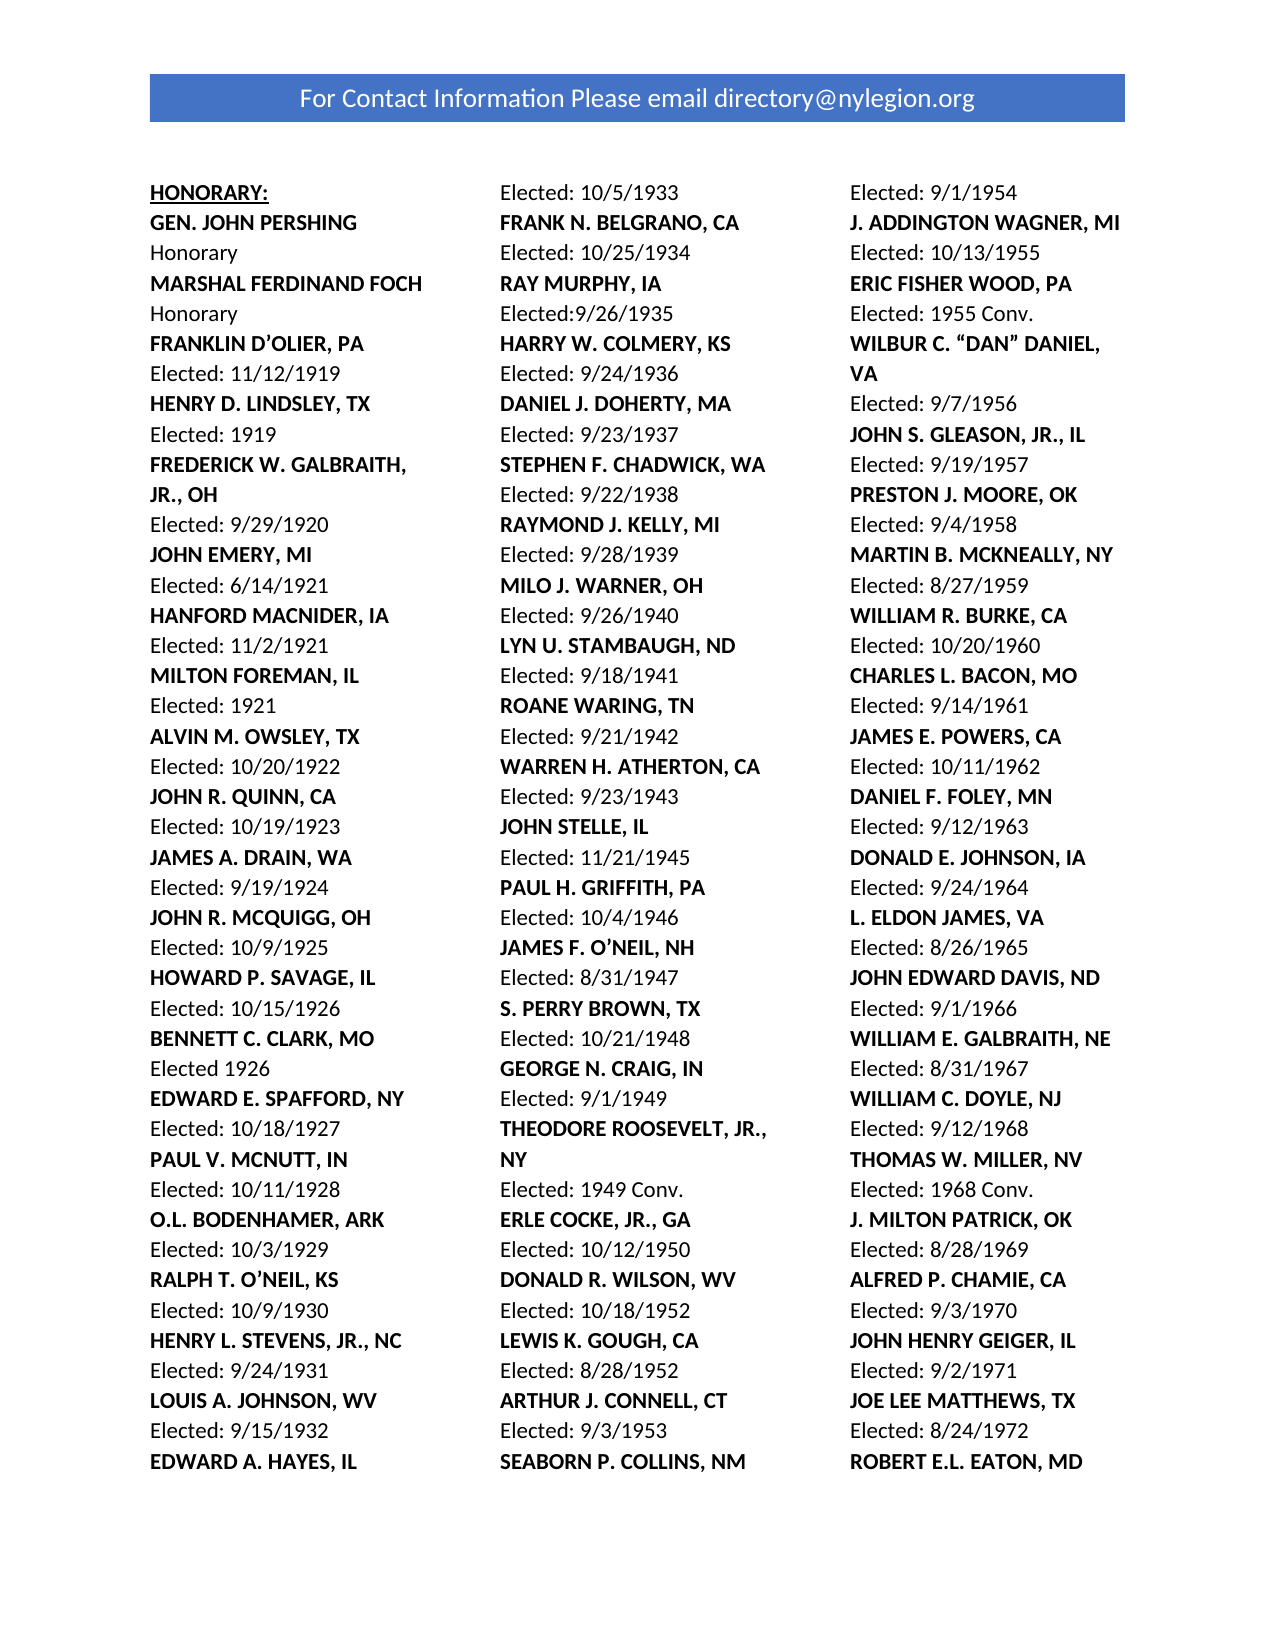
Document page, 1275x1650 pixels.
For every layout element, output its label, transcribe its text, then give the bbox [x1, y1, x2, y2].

text O.L. BODENHAMER, ARK [150, 1205, 425, 1233]
text JOE LEE MATTHEWS, TX [850, 1386, 1125, 1414]
text Elected: 11/2/1921 [150, 631, 425, 659]
text Elected: 9/3/1970 [850, 1296, 1125, 1324]
text Elected: 10/19/1923 [150, 812, 425, 840]
text WILLIAM E. GALBRAITH, NE [850, 1024, 1125, 1052]
text JAMES A. DRAIN, WA [150, 843, 425, 871]
text JOHN HENRY GEIGER, IL [850, 1326, 1125, 1354]
text FRANK N. BELGRANO, CA [500, 208, 775, 236]
text GEN. JOHN PERSHING [150, 208, 425, 236]
text EDWARD A. HAYES, IL [150, 1447, 425, 1475]
text Elected: 9/2/1971 [850, 1356, 1125, 1384]
text WARREN H. ATHERTON, CA [500, 752, 775, 780]
text Elected: 1955 Conv. [850, 299, 1125, 327]
text HENRY L. STEVENS, JR., NC [150, 1326, 425, 1354]
text CHARLES L. BACON, MO [850, 661, 1125, 689]
text THEODORE ROOSEVELT, JR., NY [500, 1114, 775, 1173]
text Elected: 9/1/1966 [850, 994, 1125, 1022]
text WILBUR C. “DAN” DANIEL, VA [850, 329, 1125, 387]
text Elected: 8/27/1959 [850, 571, 1125, 599]
text Elected: 9/12/1968 [850, 1114, 1125, 1142]
text WILLIAM R. BURKE, CA [850, 601, 1125, 629]
text Elected: 8/26/1965 [850, 933, 1125, 961]
text Elected: 9/28/1939 [500, 541, 775, 568]
text STEPHEN F. CHADWICK, WA [500, 450, 775, 478]
text Elected: 10/18/1927 [150, 1114, 425, 1142]
text Elected: 9/15/1932 [150, 1417, 425, 1444]
text Elected: 10/11/1928 [150, 1175, 425, 1203]
text Elected: 1949 Conv. [500, 1175, 775, 1203]
text FRANKLIN D’OLIER, PA [150, 329, 425, 357]
text GEORGE N. CRAIG, IN [500, 1054, 775, 1082]
text Elected: 10/9/1925 [150, 933, 425, 961]
text Elected: 9/24/1936 [500, 359, 775, 387]
text MILTON FOREMAN, IL [150, 661, 425, 689]
text ERLE COCKE, JR., GA [500, 1205, 775, 1233]
text ERIC FISHER WOOD, PA [850, 269, 1125, 297]
text Elected: 10/3/1929 [150, 1235, 425, 1263]
text Honorary [150, 238, 425, 266]
text DANIEL J. DOHERTY, MA [500, 389, 775, 417]
text Elected: 8/28/1969 [850, 1235, 1125, 1263]
text Elected: 9/24/1964 [850, 873, 1125, 901]
text Elected: 8/28/1952 [500, 1356, 775, 1384]
text FREDERICK W. GALBRAITH, JR., OH [150, 450, 425, 508]
text JOHN EDWARD DAVIS, ND [850, 963, 1125, 991]
text RAY MURPHY, IA [500, 269, 775, 297]
text Elected: 9/1/1949 [500, 1084, 775, 1112]
text Elected: 9/19/1957 [850, 450, 1125, 478]
text Elected: 9/29/1920 [150, 510, 425, 538]
text Elected: 10/4/1946 [500, 903, 775, 931]
text Elected: 9/26/1940 [500, 601, 775, 629]
text Elected:9/26/1935 [500, 299, 775, 327]
text Elected: 9/22/1938 [500, 480, 775, 508]
text Elected: 9/12/1963 [850, 812, 1125, 840]
text Elected: 10/12/1950 [500, 1235, 775, 1263]
text ALVIN M. OWSLEY, TX [150, 722, 425, 750]
text Elected: 9/1/1954 [850, 178, 1125, 206]
text Elected: 10/21/1948 [500, 1024, 775, 1052]
text HOWARD P. SAVAGE, IL [150, 963, 425, 991]
text DONALD E. JOHNSON, IA [850, 843, 1125, 871]
text Elected: 10/18/1952 [500, 1296, 775, 1324]
text THOMAS W. MILLER, NV [850, 1145, 1125, 1173]
text Elected: 1921 [150, 692, 425, 719]
text Elected: 9/4/1958 [850, 510, 1125, 538]
text ROBERT E.L. EATON, MD [850, 1447, 1125, 1475]
text LEWIS K. GOUGH, CA [500, 1326, 775, 1354]
text Elected: 10/25/1934 [500, 238, 775, 266]
text J. ADDINGTON WAGNER, MI [850, 208, 1125, 236]
text Elected: 9/24/1931 [150, 1356, 425, 1384]
text Elected: 8/31/1947 [500, 963, 775, 991]
text Elected: 10/5/1933 [500, 178, 775, 206]
text ROANE WARING, TN [500, 692, 775, 719]
text Elected: 9/23/1943 [500, 782, 775, 810]
text WILLIAM C. DOYLE, NJ [850, 1084, 1125, 1112]
text HARRY W. COLMERY, KS [500, 329, 775, 357]
text Elected: 11/12/1919 [150, 359, 425, 387]
text MILO J. WARNER, OH [500, 571, 775, 599]
text Honorary [150, 299, 425, 327]
text PRESTON J. MOORE, OK [850, 480, 1125, 508]
text Elected: 1968 Conv. [850, 1175, 1125, 1203]
text Elected: 9/18/1941 [500, 661, 775, 689]
text J. MILTON PATRICK, OK [850, 1205, 1125, 1233]
text PAUL V. MCNUTT, IN [150, 1145, 425, 1173]
text EDWARD E. SPAFFORD, NY [150, 1084, 425, 1112]
text HENRY D. LINDSLEY, TX [150, 389, 425, 417]
text HANFORD MACNIDER, IA [150, 601, 425, 629]
text ALFRED P. CHAMIE, CA [850, 1266, 1125, 1293]
text Elected: 9/21/1942 [500, 722, 775, 750]
text Elected: 10/20/1922 [150, 752, 425, 780]
text Elected: 9/14/1961 [850, 692, 1125, 719]
text Elected: 10/9/1930 [150, 1296, 425, 1324]
text JAMES F. O’NEIL, NH [500, 933, 775, 961]
text Elected: 1919 [150, 420, 425, 448]
text LOUIS A. JOHNSON, WV [150, 1386, 425, 1414]
text Elected: 10/11/1962 [850, 752, 1125, 780]
text HONORARY: [150, 178, 425, 206]
text DONALD R. WILSON, WV [500, 1266, 775, 1293]
text Elected: 11/21/1945 [500, 843, 775, 871]
text JOHN S. GLEASON, JR., IL [850, 420, 1125, 448]
text BENNETT C. CLARK, MO [150, 1024, 425, 1052]
text Elected: 9/3/1953 [500, 1417, 775, 1444]
text JOHN STELLE, IL [500, 812, 775, 840]
text S. PERRY BROWN, TX [500, 994, 775, 1022]
text Elected: 10/15/1926 [150, 994, 425, 1022]
text Elected: 9/23/1937 [500, 420, 775, 448]
text DANIEL F. FOLEY, MN [850, 782, 1125, 810]
text Elected: 10/20/1960 [850, 631, 1125, 659]
text Elected: 8/31/1967 [850, 1054, 1125, 1082]
text SEABORN P. COLLINS, NM [500, 1447, 775, 1475]
text Elected: 9/7/1956 [850, 389, 1125, 417]
text JOHN EMERY, MI [150, 541, 425, 568]
text L. ELDON JAMES, VA [850, 903, 1125, 931]
text RAYMOND J. KELLY, MI [500, 510, 775, 538]
text RALPH T. O’NEIL, KS [150, 1266, 425, 1293]
text MARTIN B. MCKNEALLY, NY [850, 541, 1125, 568]
text Elected: 10/13/1955 [850, 238, 1125, 266]
text ARTHUR J. CONNELL, CT [500, 1386, 775, 1414]
text PAUL H. GRIFFITH, PA [500, 873, 775, 901]
text JAMES E. POWERS, CA [850, 722, 1125, 750]
text JOHN R. MCQUIGG, OH [150, 903, 425, 931]
text MARSHAL FERDINAND FOCH [150, 269, 425, 297]
text Elected 1926 [150, 1054, 425, 1082]
text LYN U. STAMBAUGH, ND [500, 631, 775, 659]
text Elected: 8/24/1972 [850, 1417, 1125, 1444]
text Elected: 6/14/1921 [150, 571, 425, 599]
text Elected: 9/19/1924 [150, 873, 425, 901]
text JOHN R. QUINN, CA [150, 782, 425, 810]
